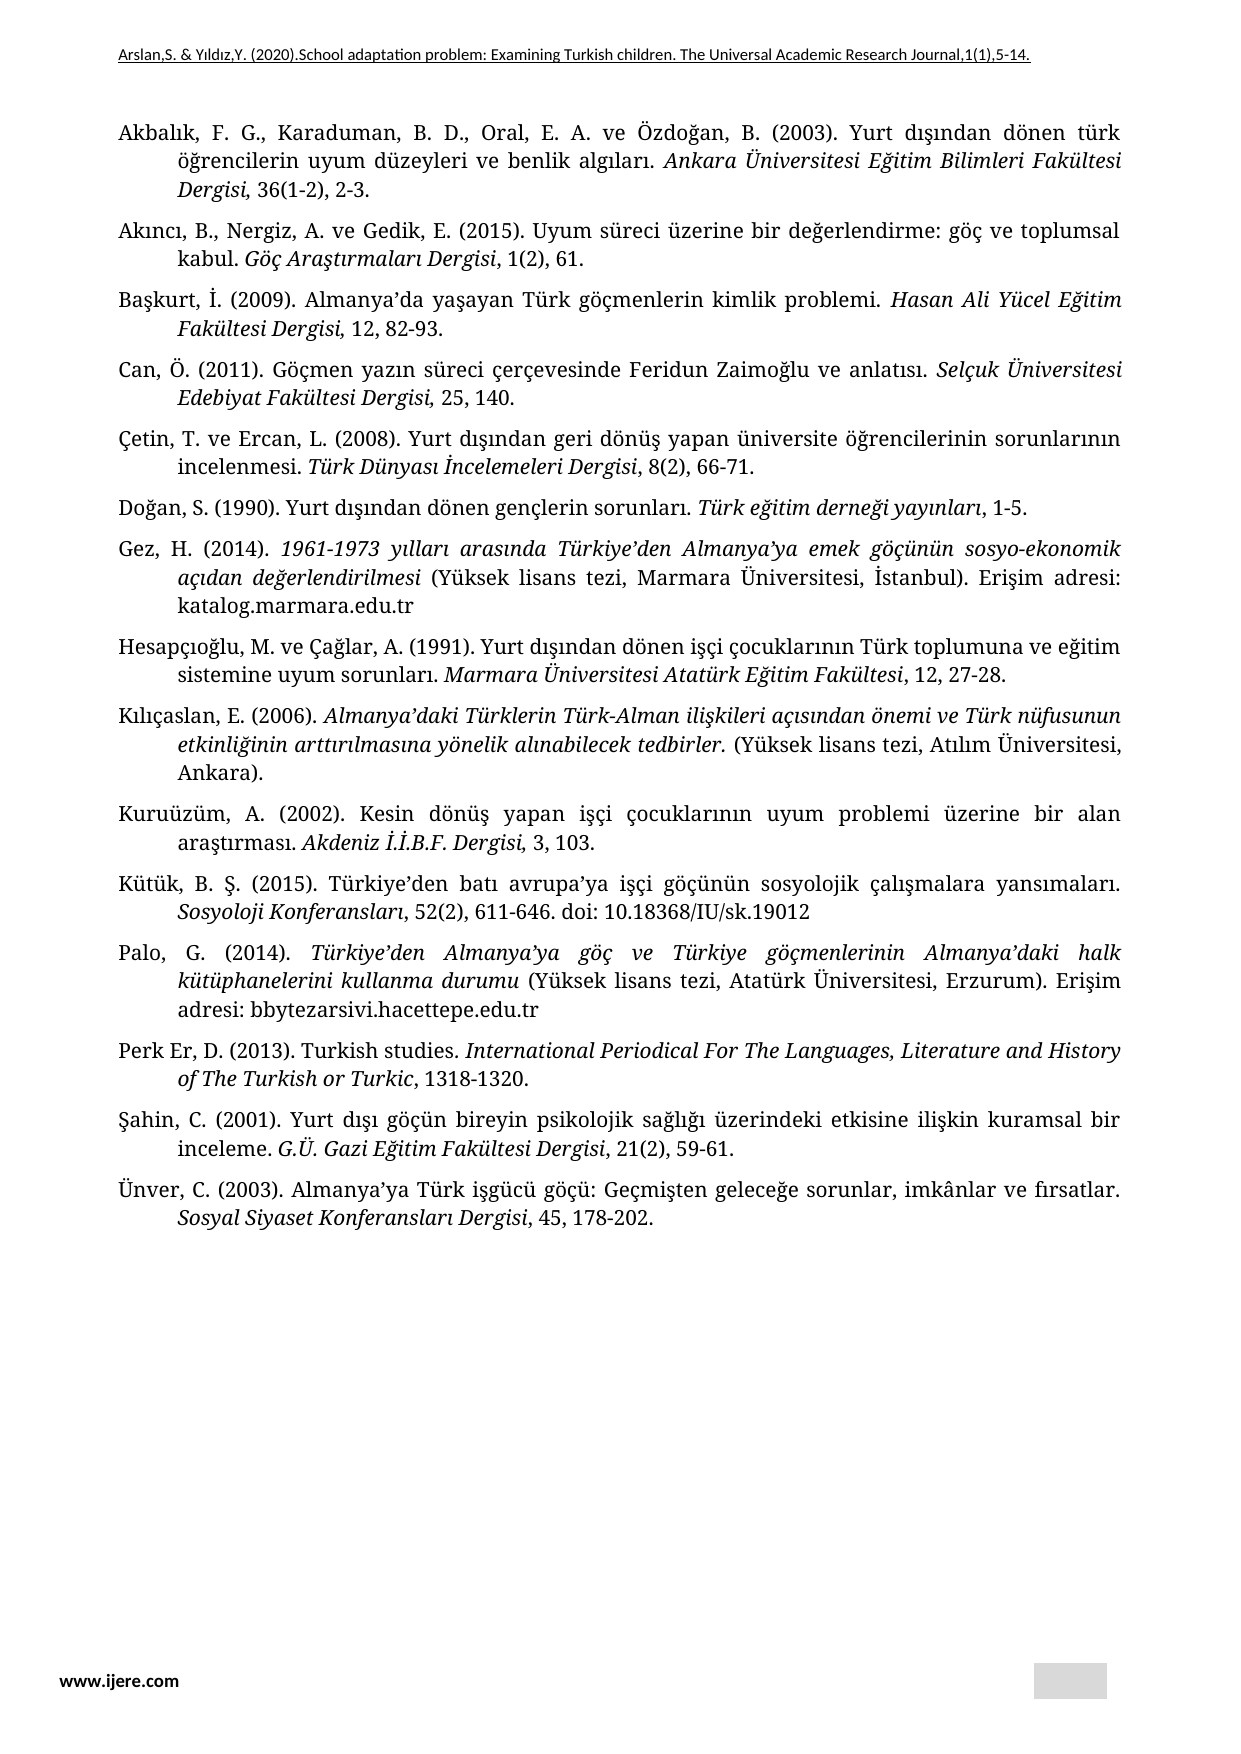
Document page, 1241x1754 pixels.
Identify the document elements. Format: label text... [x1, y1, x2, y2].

text Ünver, C. (2003). Almanya’ya Türk işgücü göçü: Geçmişten geleceğe sorunlar, imkânlar ve fırsatlar. Sosyal Siyaset Konferansları Dergisi, 45, 178-202. [118, 1175, 1122, 1232]
text Kütük, B. Ş. (2015). Türkiye’den batı avrupa’ya işçi göçünün sosyolojik çalışmalara yansımaları. Sosyoloji Konferansları, 52(2), 611-646. doi: 10.18368/IU/sk.19012 [118, 869, 1122, 926]
text Kılıçaslan, E. (2006). Almanya’daki Türklerin Türk-Alman ilişkileri açısından önemi ve Türk nüfusunun etkinliğinin arttırılmasına yönelik alınabilecek tedbirler. (Yüksek lisans tezi, Atılım Üniversitesi, Ankara). [118, 702, 1122, 787]
text Başkurt, İ. (2009). Almanya’da yaşayan Türk göçmenlerin kimlik problemi. Hasan Ali Yücel Eğitim Fakültesi Dergisi, 12, 82-93. [118, 285, 1122, 342]
text Doğan, S. (1990). Yurt dışından dönen gençlerin sorunları. Türk eğitim derneği yayınları, 1-5. [118, 493, 1122, 522]
text Kuruüzüm, A. (2002). Kesin dönüş yapan işçi çocuklarının uyum problemi üzerine bir alan araştırması. Akdeniz İ.İ.B.F. Dergisi, 3, 103. [118, 799, 1122, 856]
text Gez, H. (2014). 1961-1973 yılları arasında Türkiye’den Almanya’ya emek göçünün sosyo-ekonomik açıdan değerlendirilmesi (Yüksek lisans tezi, Marmara Üniversitesi, İstanbul). Erişim adresi: katalog.marmara.edu.tr [118, 534, 1122, 620]
text Hesapçıoğlu, M. ve Çağlar, A. (1991). Yurt dışından dönen işçi çocuklarının Türk toplumuna ve eğitim sistemine uyum sorunları. Marmara Üniversitesi Atatürk Eğitim Fakültesi, 12, 27-28. [118, 632, 1122, 689]
text Akbalık, F. G., Karaduman, B. D., Oral, E. A. ve Özdoğan, B. (2003). Yurt dışından dönen türk öğrencilerin uyum düzeyleri ve benlik algıları. Ankara Üniversitesi Eğitim Bilimleri Fakültesi Dergisi, 36(1-2), 2-3. [118, 118, 1122, 203]
text Can, Ö. (2011). Göçmen yazın süreci çerçevesinde Feridun Zaimoğlu ve anlatısı. Selçuk Üniversitesi Edebiyat Fakültesi Dergisi, 25, 140. [118, 355, 1122, 412]
text Perk Er, D. (2013). Turkish studies. International Periodical For The Languages, Literature and History of The Turkish or Turkic, 1318-1320. [118, 1036, 1122, 1093]
text Akıncı, B., Nergiz, A. ve Gedik, E. (2015). Uyum süreci üzerine bir değerlendirme: göç ve toplumsal kabul. Göç Araştırmaları Dergisi, 1(2), 61. [118, 216, 1122, 273]
text Çetin, T. ve Ercan, L. (2008). Yurt dışından geri dönüş yapan üniversite öğrencilerinin sorunlarının incelenmesi. Türk Dünyası İncelemeleri Dergisi, 8(2), 66-71. [118, 424, 1122, 481]
text Palo, G. (2014). Türkiye’den Almanya’ya göç ve Türkiye göçmenlerinin Almanya’daki halk kütüphanelerini kullanma durumu (Yüksek lisans tezi, Atatürk Üniversitesi, Erzurum). Erişim adresi: bbytezarsivi.hacettepe.edu.tr [118, 938, 1122, 1023]
text Şahin, C. (2001). Yurt dışı göçün bireyin psikolojik sağlığı üzerindeki etkisine ilişkin kuramsal bir inceleme. G.Ü. Gazi Eğitim Fakültesi Dergisi, 21(2), 59-61. [118, 1105, 1122, 1162]
